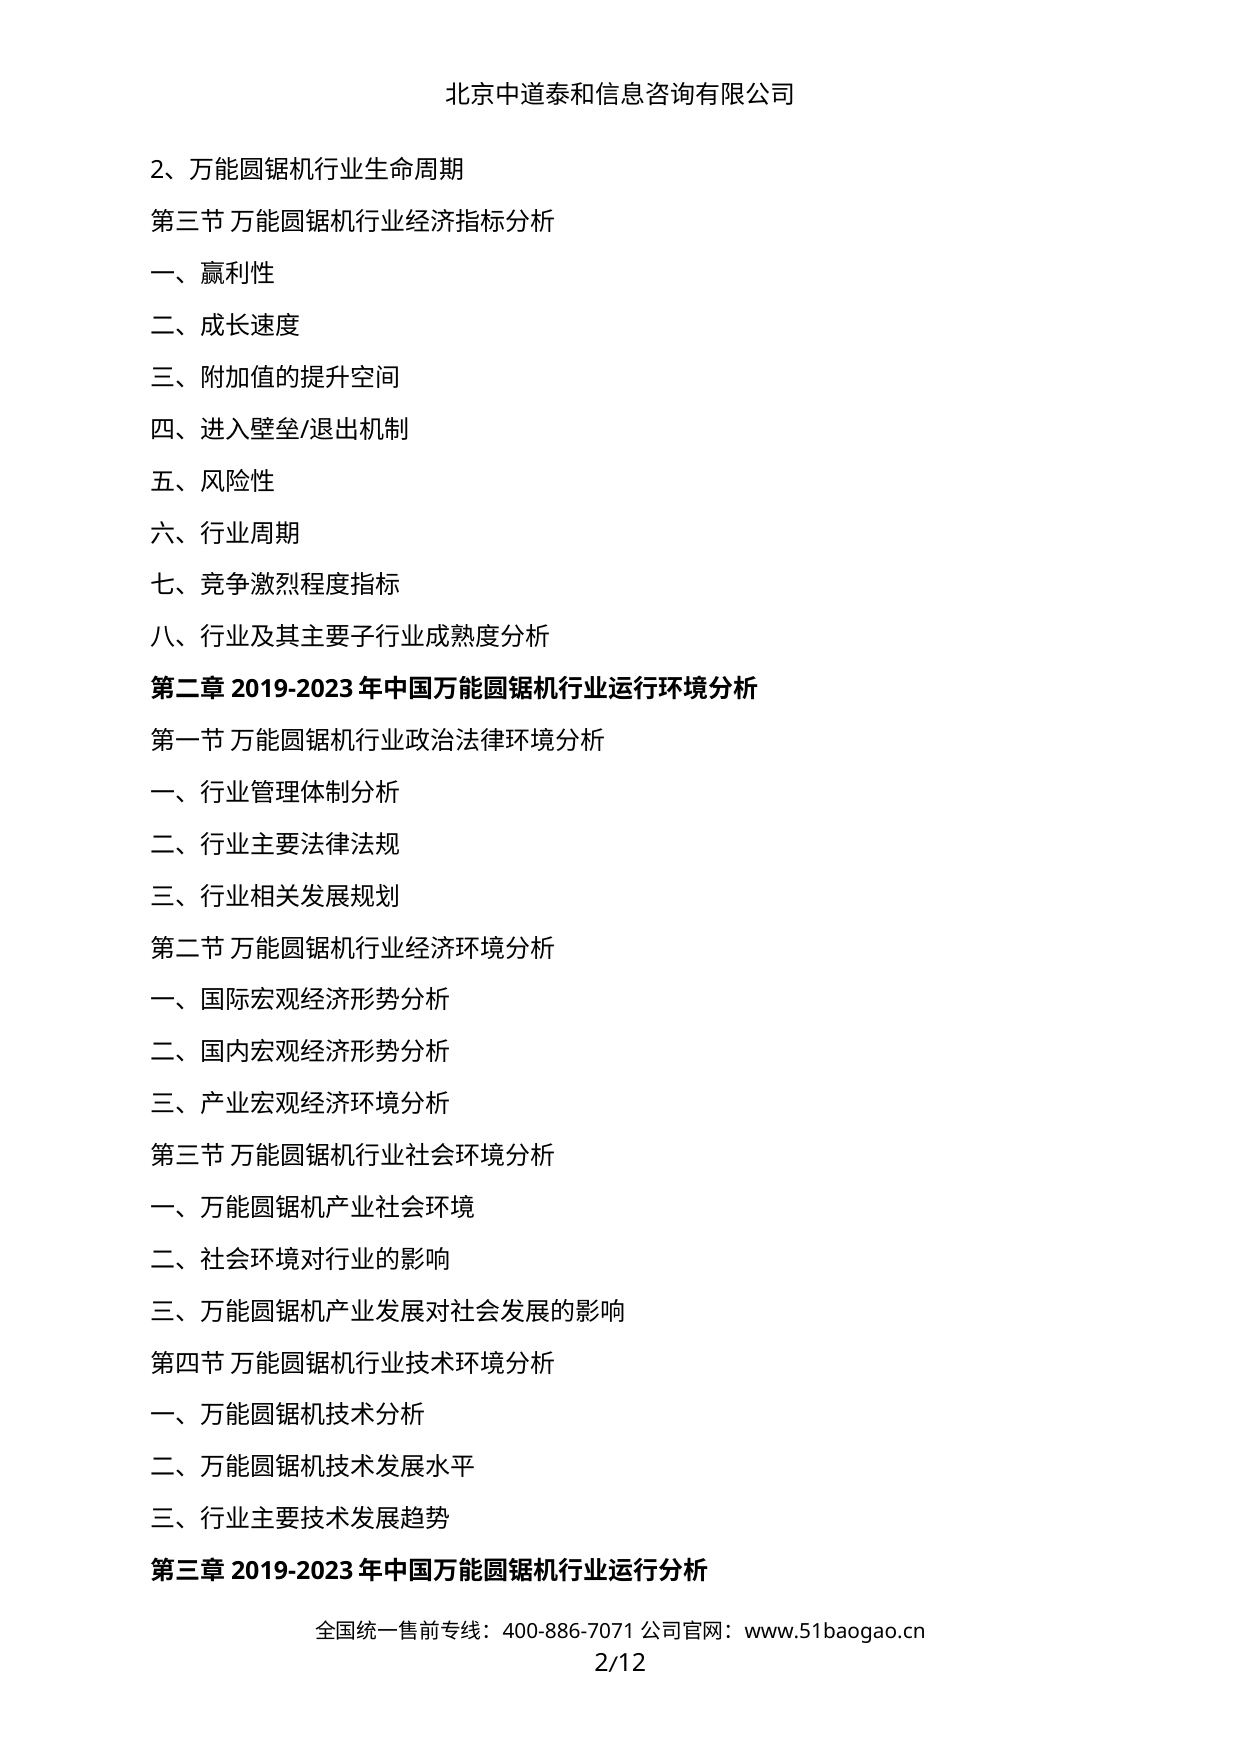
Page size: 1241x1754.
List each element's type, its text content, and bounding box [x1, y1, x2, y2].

text 五、风险性 [150, 461, 1090, 497]
text 三、产业宏观经济环境分析 [150, 1084, 1090, 1120]
text 三、行业相关发展规划 [150, 876, 1090, 912]
text 三、附加值的提升空间 [150, 357, 1090, 394]
text 第三节 万能圆锯机行业经济指标分析 [150, 202, 1090, 238]
text 二、成长速度 [150, 306, 1090, 342]
text 一、国际宏观经济形势分析 [150, 980, 1090, 1016]
text 二、行业主要法律法规 [150, 824, 1090, 861]
text 二、万能圆锯机技术发展水平 [150, 1447, 1090, 1483]
text 第二节 万能圆锯机行业经济环境分析 [150, 928, 1090, 964]
text 三、万能圆锯机产业发展对社会发展的影响 [150, 1291, 1090, 1327]
text 二、社会环境对行业的影响 [150, 1239, 1090, 1276]
text 七、竞争激烈程度指标 [150, 565, 1090, 601]
text 一、赢利性 [150, 254, 1090, 290]
text 第三章 2019-2023年中国万能圆锯机行业运行分析 [150, 1551, 1090, 1587]
text 2、万能圆锯机行业生命周期 [150, 150, 1090, 186]
text 第二章 2019-2023年中国万能圆锯机行业运行环境分析 [150, 669, 1090, 705]
text 三、行业主要技术发展趋势 [150, 1499, 1090, 1535]
text 第四节 万能圆锯机行业技术环境分析 [150, 1343, 1090, 1379]
text 一、行业管理体制分析 [150, 772, 1090, 809]
text 六、行业周期 [150, 513, 1090, 549]
text 一、万能圆锯机技术分析 [150, 1395, 1090, 1431]
text 二、国内宏观经济形势分析 [150, 1032, 1090, 1068]
text 第三节 万能圆锯机行业社会环境分析 [150, 1136, 1090, 1172]
text 八、行业及其主要子行业成熟度分析 [150, 617, 1090, 653]
text 第一节 万能圆锯机行业政治法律环境分析 [150, 721, 1090, 757]
text 四、进入壁垒/退出机制 [150, 409, 1090, 446]
text 一、万能圆锯机产业社会环境 [150, 1187, 1090, 1224]
